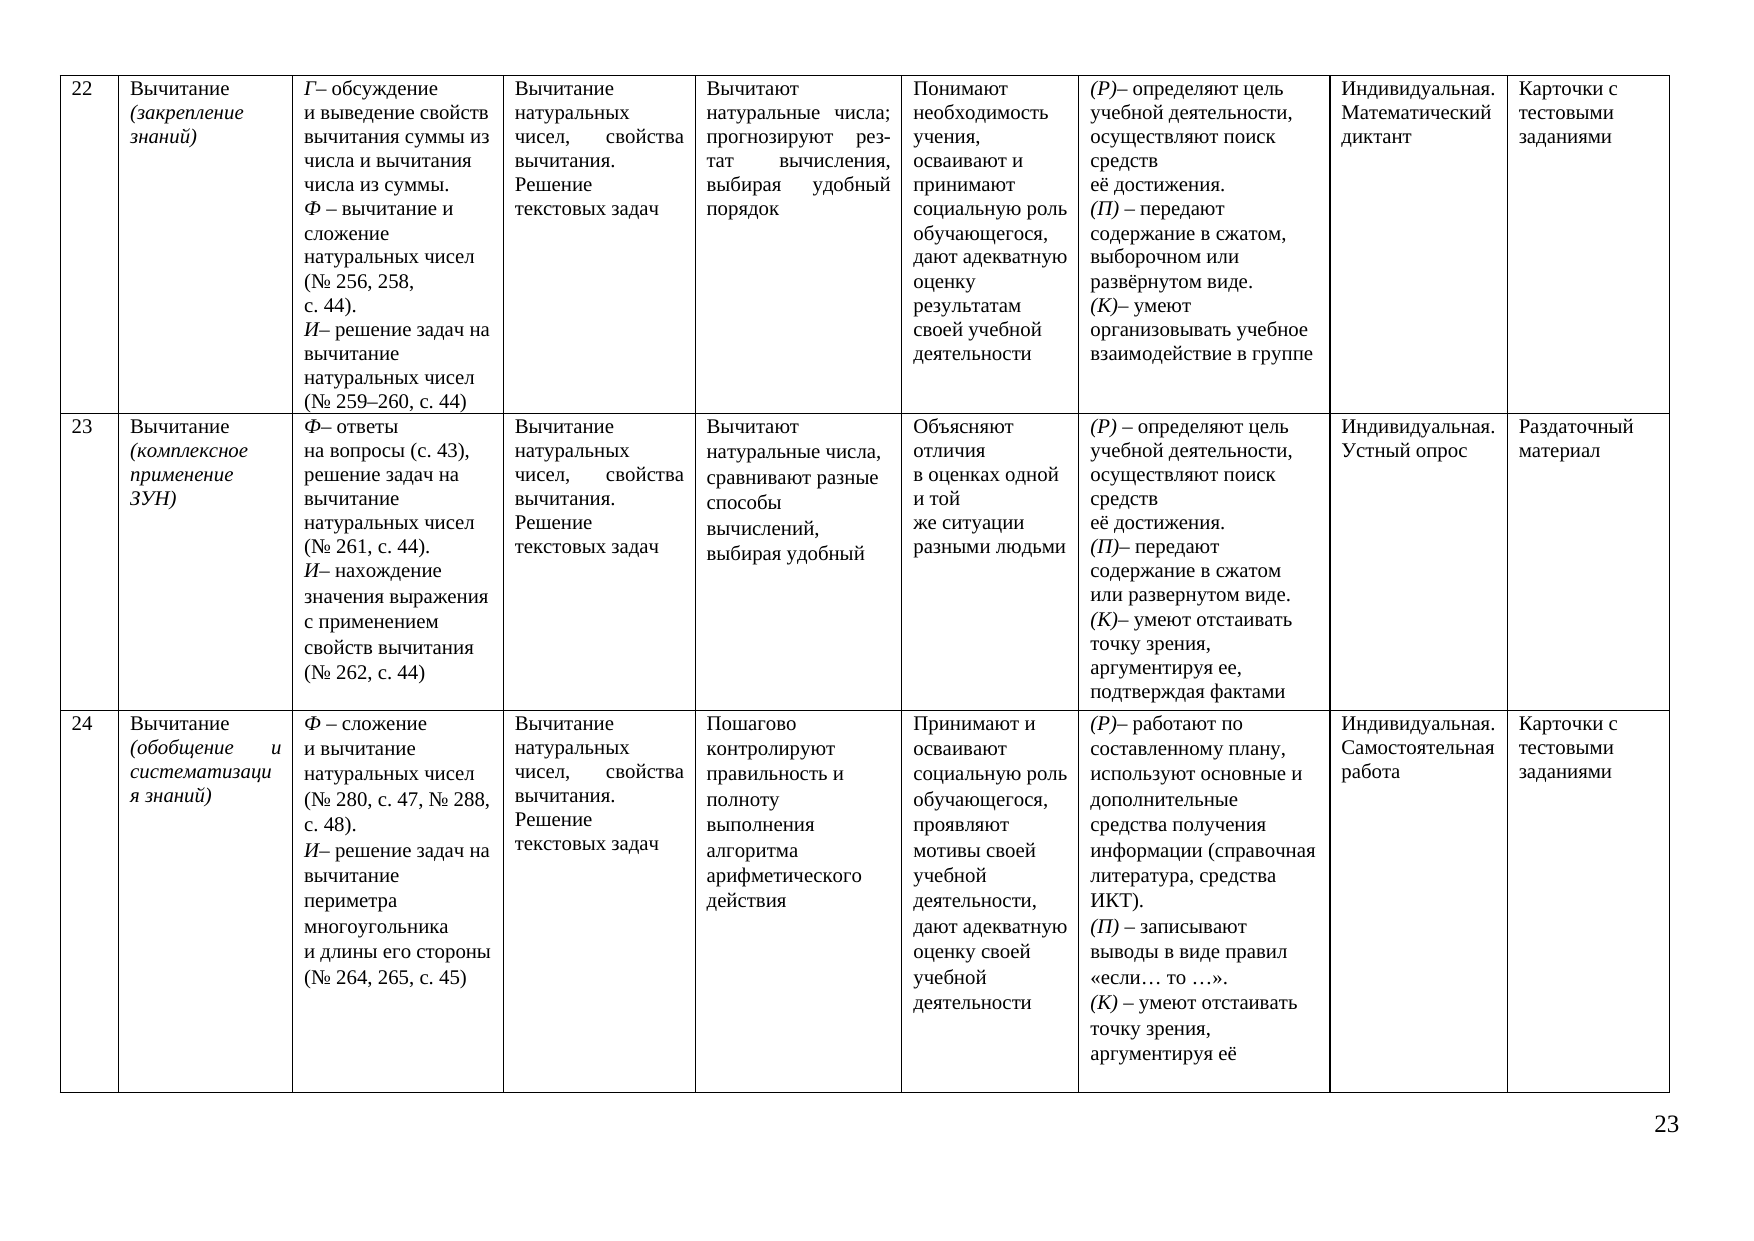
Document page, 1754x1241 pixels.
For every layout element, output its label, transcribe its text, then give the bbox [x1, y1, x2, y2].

table_cell Объясняют отличия в оценках одной и той же ситуации разными людьми [902, 414, 1078, 709]
table_cell (Р)– работают по составленному плану, используют основные и дополнительные средства получения информации (справочная литература, средства ИКТ). (П) – записывают выводы в виде правил «если… то …». (К) – умеют отстаивать точку зрения, аргументируя её [1079, 711, 1329, 1092]
table_cell Вычитание натуральных чисел, свойства вычитания. Решение текстовых задач [504, 414, 695, 709]
table_cell Карточки с тестовыми заданиями [1508, 76, 1669, 413]
table_cell Ф– ответы на вопросы (с. 43), решение задач на вычитание натуральных чисел (№ 261, с. 44). И– нахождение значения выражения с применением свойств вычитания (№ 262, с. 44) [293, 414, 503, 709]
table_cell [696, 76, 901, 413]
table_cell Вычитание натуральных чисел, свойства вычитания. Решение текстовых задач [504, 711, 695, 1092]
table_cell Вычитание (комплексное применение ЗУН) [119, 414, 292, 709]
table_cell 22 [61, 76, 118, 413]
table_cell Понимают необходимость учения, осваивают и принимают социальную роль обучающегося, дают адекватную оценку результатам своей учебной деятельности [902, 76, 1078, 413]
table_cell Индивидуальная. Математический диктант [1331, 76, 1507, 413]
table_cell Пошагово контролируют правильность и полноту выполнения алгоритма арифметического действия [696, 711, 901, 1092]
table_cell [504, 76, 695, 413]
table_cell Раздаточный материал [1508, 414, 1669, 709]
table_cell Принимают и осваивают социальную роль обучающегося, проявляют мотивы своей учебной деятельности, дают адекватную оценку своей учебной деятельности [902, 711, 1078, 1092]
table_cell 24 [61, 711, 118, 1092]
table_cell Вычитание (обобщение и систематизация знаний) [119, 711, 292, 1092]
table_cell (Р) – определяют цель учебной деятельности, осуществляют поиск средств её достижения. (П)– передают содержание в сжатом или развернутом виде. (К)– умеют отстаивать точку зрения, аргументируя ее, подтверждая фактами [1079, 414, 1329, 709]
table_cell Ф – сложение и вычитание натуральных чисел (№ 280, с. 47, № 288, с. 48). И– решение задач на вычитание периметра многоугольника и длины его стороны (№ 264, 265, с. 45) [293, 711, 503, 1092]
table_cell 23 [61, 414, 118, 709]
table_cell (Р)– определяют цель учебной деятельности, осуществляют поиск средств её достижения. (П) – передают содержание в сжатом, выборочном или развёрнутом виде. (К)– умеют организовывать учебное взаимодействие в группе [1079, 76, 1329, 413]
table_cell Вычитают натуральные числа, сравнивают разные способы вычислений, выбирая удобный [696, 414, 901, 709]
table_cell Г– обсуждение и выведение свойств вычитания суммы из числа и вычитания числа из суммы. Ф – вычитание и сложение натуральных чисел (№ 256, 258, с. 44). И– решение задач на вычитание натуральных чисел (№ 259–260, с. 44) [293, 76, 503, 413]
table_cell Индивидуальная. Устный опрос [1331, 414, 1507, 709]
table_cell Карточки с тестовыми заданиями [1508, 711, 1669, 1092]
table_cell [1331, 711, 1507, 1092]
table_cell Вычитание (закрепление знаний) [119, 76, 292, 413]
